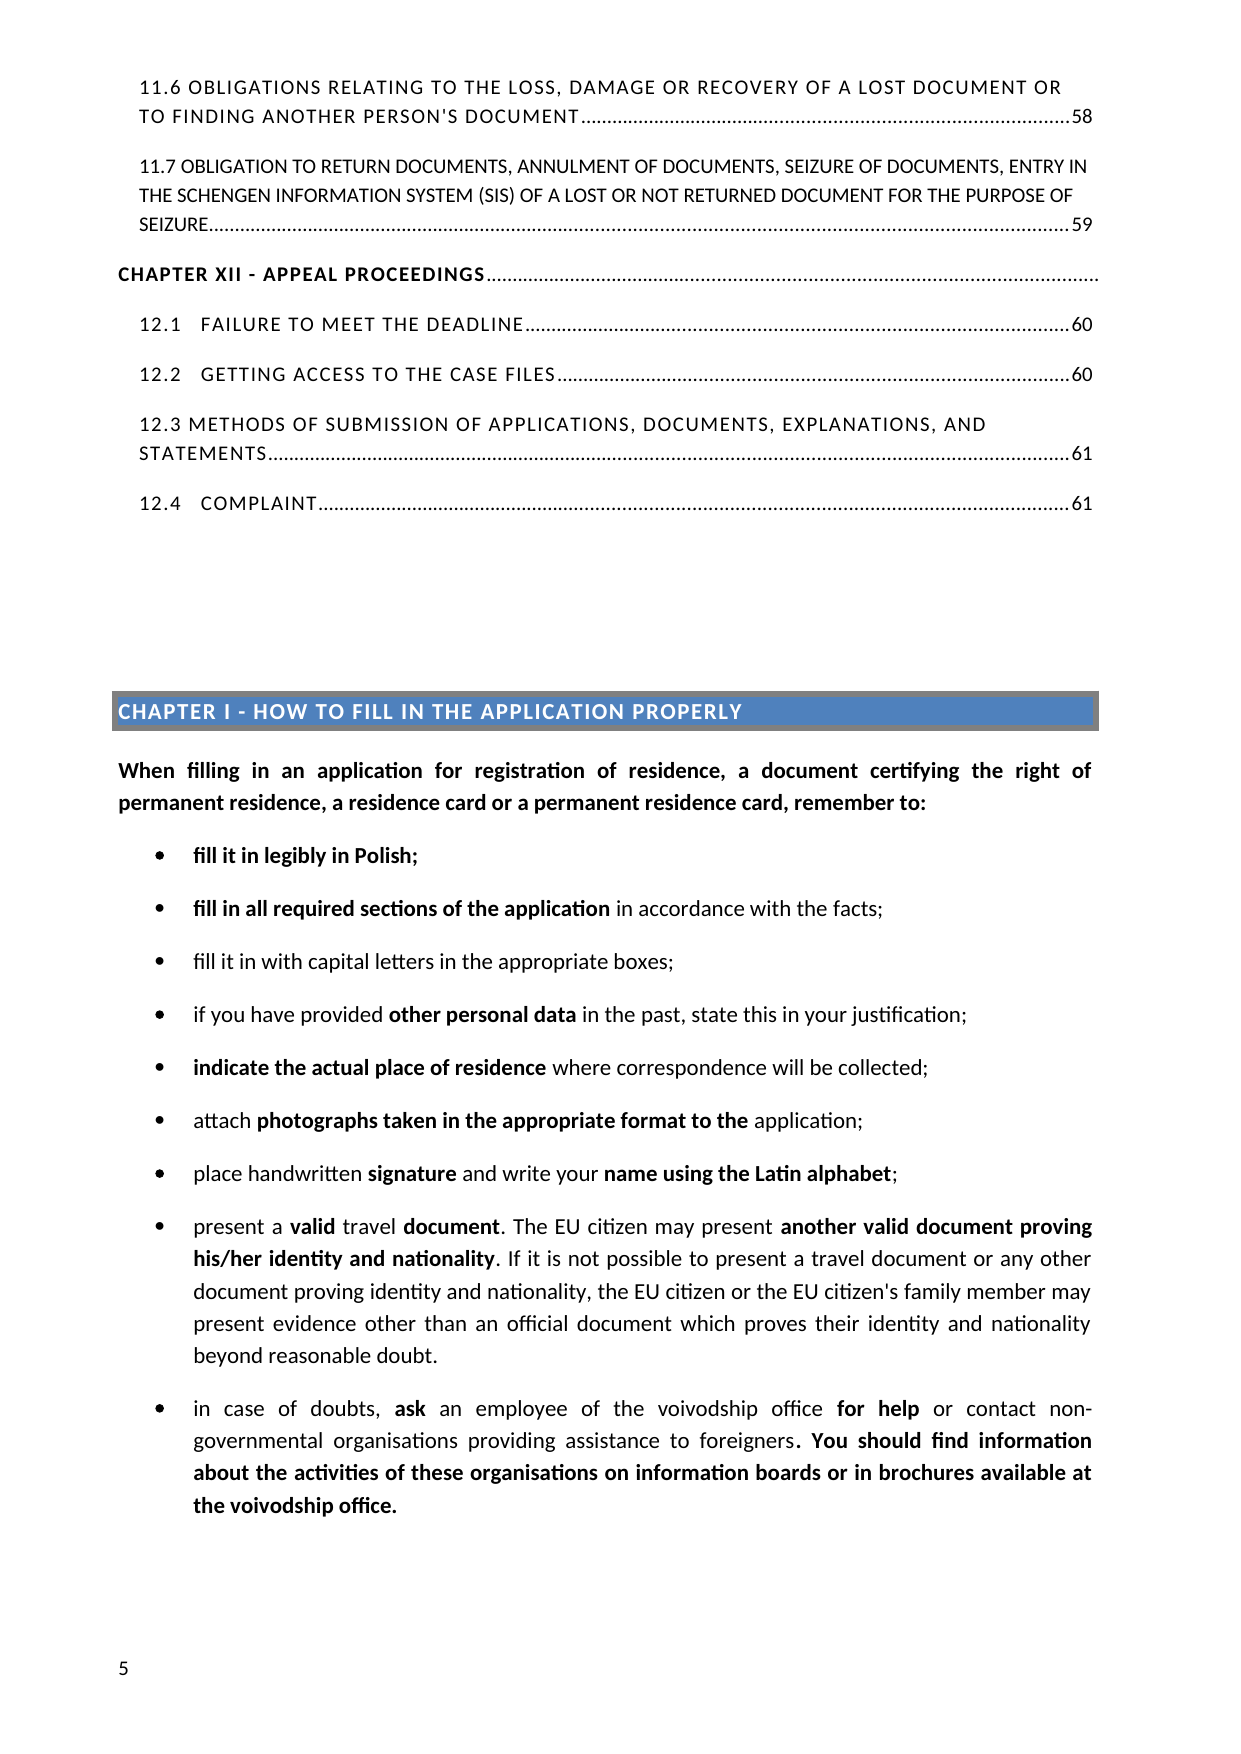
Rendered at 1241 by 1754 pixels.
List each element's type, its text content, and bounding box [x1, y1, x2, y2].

list if you have provided other personal data in the past, state this in your justification; [156, 1000, 1093, 1028]
list indicate the actual place of residence where correspondence will be collected; [156, 1053, 1093, 1081]
list fill it in legibly in Polish; [156, 841, 1093, 869]
list fill it in with capital letters in the appropriate boxes; [156, 947, 1093, 975]
list place handwritten signature and write your name using the Latin alphabet; [156, 1159, 1093, 1187]
text When filling in an application for registration of residence, a document certifying the right of permanent residence, a residence card or a permanent residence card, remember to: [118, 756, 1093, 816]
list attach photographs taken in the appropriate format to the application; [156, 1106, 1093, 1134]
list in case of doubts, ask an employee of the voivodship office for help or contact non-governmental organisations providing assistance to foreigners. You should find information about the activities of these organisations on information boards or in brochures available at the voivodship office. [156, 1394, 1093, 1519]
list fill in all required sections of the application in accordance with the facts; [156, 894, 1093, 922]
list present a valid travel document. The EU citizen may present another valid document proving his/her identity and nationality. If it is not possible to present a travel document or any other document proving identity and nationality, the EU citizen or the EU citizen's family member may present evidence other than an official document which proves their identity and nationality beyond reasonable doubt. [156, 1212, 1093, 1369]
subtitle CHAPTER I - HOW TO FILL IN THE APPLICATION PROPERLY [118, 697, 1093, 725]
